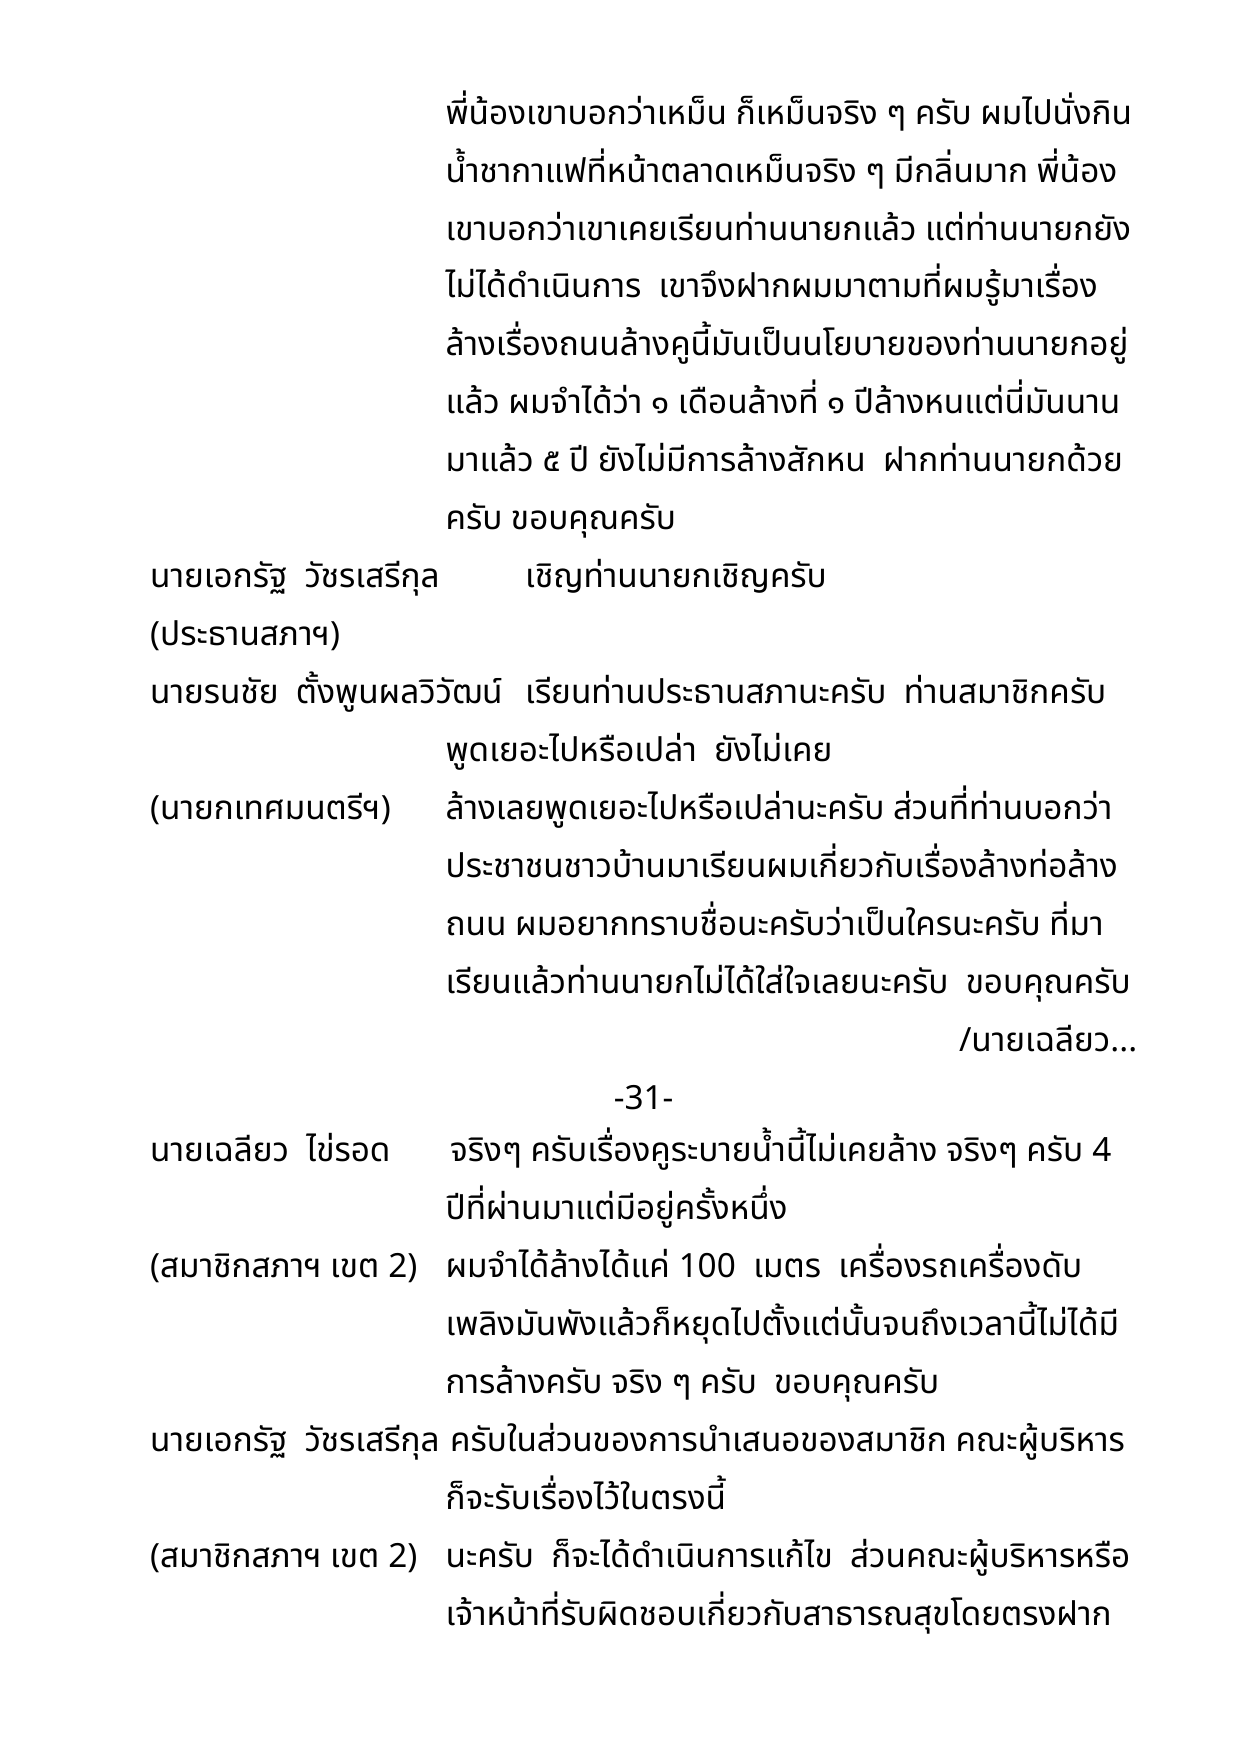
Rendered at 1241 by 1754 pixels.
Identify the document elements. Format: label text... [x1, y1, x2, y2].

text นายเอกรัฐ วัชรเสรีกุล เชิญท่านนายกเชิญครับ [150, 552, 1137, 602]
text (ประธานสภาฯ) [150, 610, 1137, 661]
text นายเอกรัฐ วัชรเสรีกุล ครับในส่วนของการนำเสนอของสมาชิก คณะผู้บริหารก็จะรับเรื่องไว้ในตรงนี้ [150, 1416, 1137, 1524]
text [150, 89, 1137, 544]
text นายเฉลียว ไข่รอด จริงๆ ครับเรื่องคูระบายน้ำนี้ไม่เคยล้าง จริงๆ ครับ 4 ปีที่ผ่านมาแต่มีอยู่ครั้งหนึ่ง [150, 1126, 1137, 1234]
text (นายกเทศมนตรีฯ) ล้างเลยพูดเยอะไปหรือเปล่านะครับ ส่วนที่ท่านบอกว่าประชาชนชาวบ้านมาเรียนผมเกี่ยวกับเรื่องล้างท่อล้างถนน ผมอยากทราบชื่อนะครับว่าเป็นใครนะครับ ที่มาเรียนแล้วท่านนายกไม่ได้ใส่ใจเลยนะครับ ขอบคุณครับ [150, 784, 1137, 1008]
text นายรนชัย ตั้งพูนผลวิวัฒน์ เรียนท่านประธานสภานะครับ ท่านสมาชิกครับพูดเยอะไปหรือเปล่า ยังไม่เคย [150, 668, 1137, 776]
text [150, 1532, 1137, 1640]
text /นายเฉลียว... [150, 1016, 1137, 1066]
text -31- [150, 1074, 1137, 1119]
text (สมาชิกสภาฯ เขต 2) ผมจำได้ล้างได้แค่ 100 เมตร เครื่องรถเครื่องดับเพลิงมันพังแล้วก็หยุดไปตั้งแต่นั้นจนถึงเวลานี้ไม่ได้มีการล้างครับ จริง ๆ ครับ ขอบคุณครับ [150, 1242, 1137, 1408]
